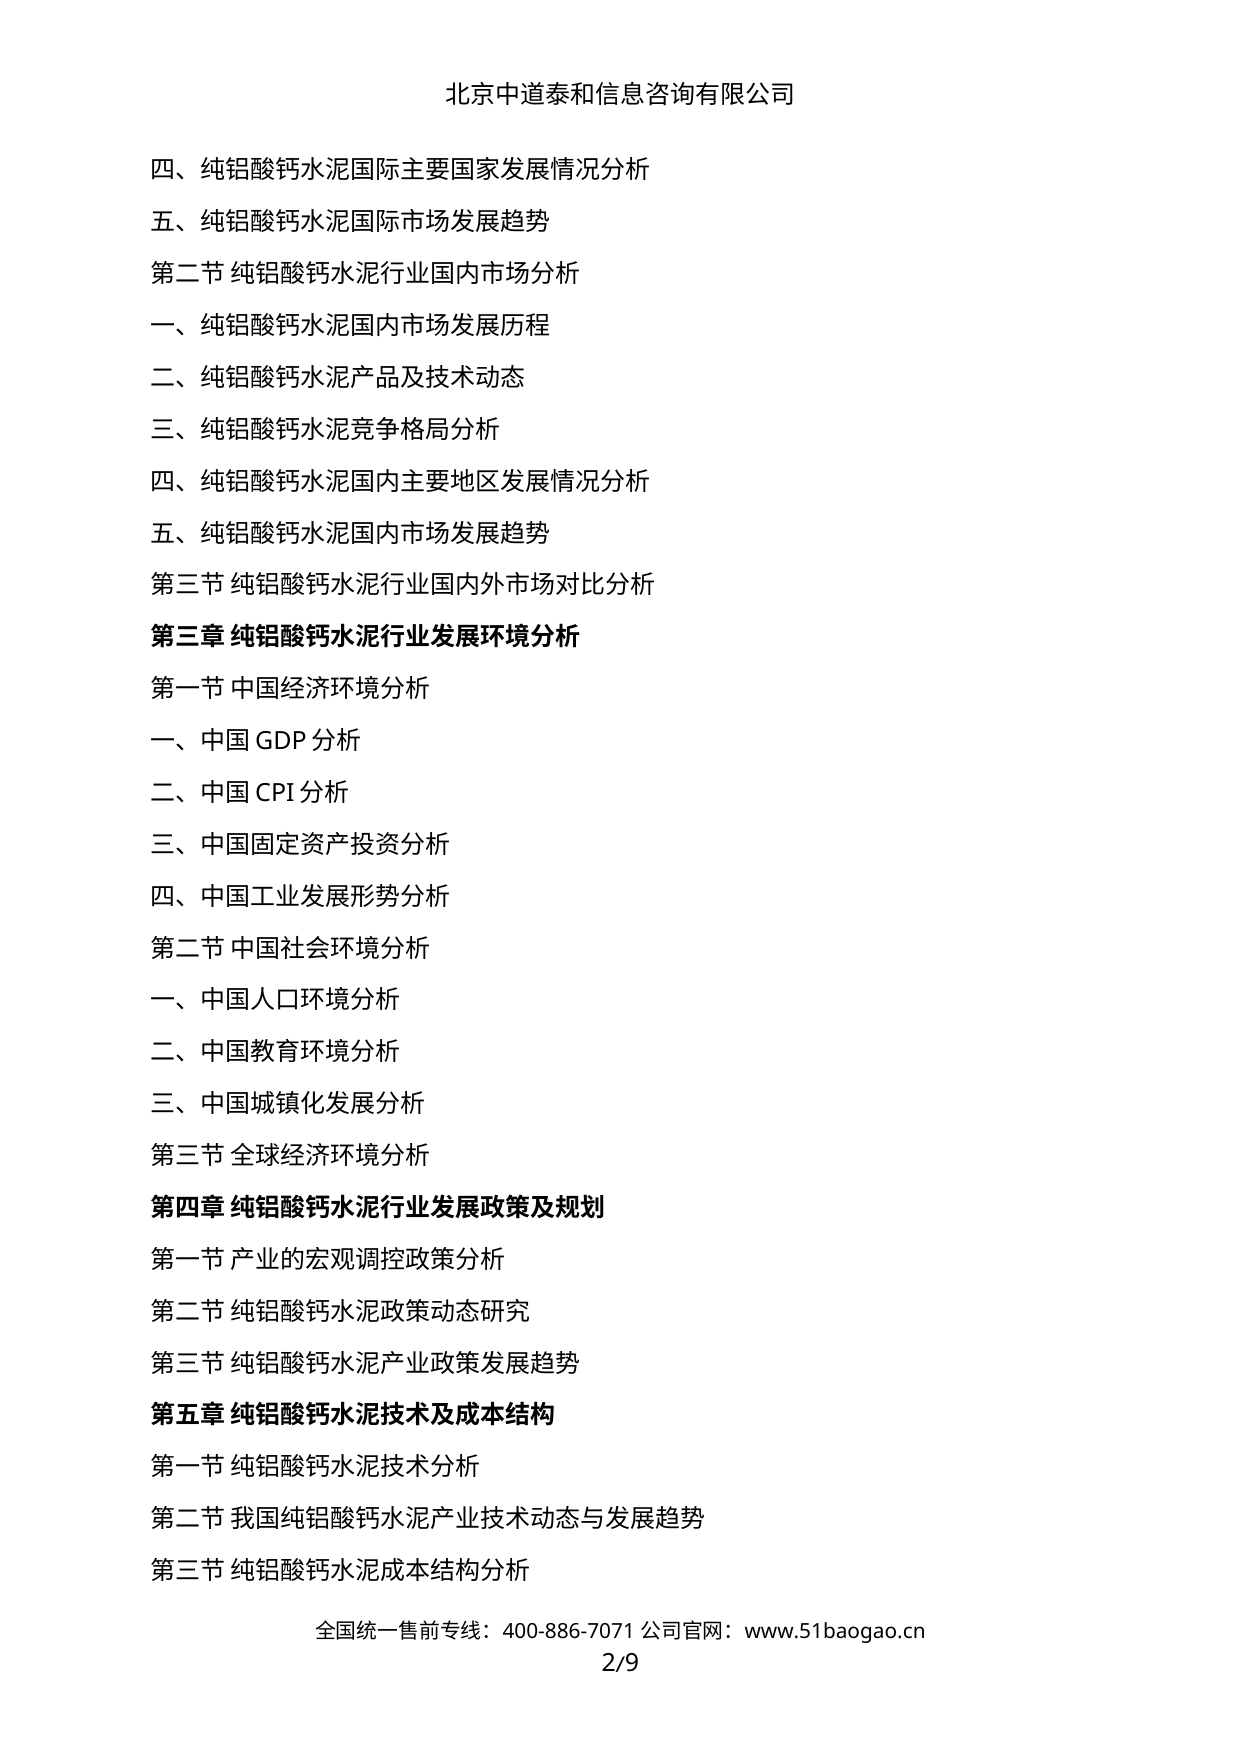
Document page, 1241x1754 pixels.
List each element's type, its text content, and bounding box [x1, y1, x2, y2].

text 第二节 纯铝酸钙水泥政策动态研究 [150, 1291, 1090, 1327]
text 一、中国GDP分析 [150, 721, 1090, 757]
text 二、纯铝酸钙水泥产品及技术动态 [150, 357, 1090, 394]
text 第一节 纯铝酸钙水泥技术分析 [150, 1447, 1090, 1483]
text 第四章 纯铝酸钙水泥行业发展政策及规划 [150, 1187, 1090, 1224]
text 四、纯铝酸钙水泥国际主要国家发展情况分析 [150, 150, 1090, 186]
text 四、中国工业发展形势分析 [150, 876, 1090, 912]
text 第一节 中国经济环境分析 [150, 669, 1090, 705]
text 四、纯铝酸钙水泥国内主要地区发展情况分析 [150, 461, 1090, 497]
text 二、中国教育环境分析 [150, 1032, 1090, 1068]
text 第二节 中国社会环境分析 [150, 928, 1090, 964]
text 第三章 纯铝酸钙水泥行业发展环境分析 [150, 617, 1090, 653]
text 第三节 纯铝酸钙水泥成本结构分析 [150, 1551, 1090, 1587]
text 第三节 全球经济环境分析 [150, 1136, 1090, 1172]
text 第三节 纯铝酸钙水泥行业国内外市场对比分析 [150, 565, 1090, 601]
text 五、纯铝酸钙水泥国际市场发展趋势 [150, 202, 1090, 238]
text 一、中国人口环境分析 [150, 980, 1090, 1016]
text 第五章 纯铝酸钙水泥技术及成本结构 [150, 1395, 1090, 1431]
text 第一节 产业的宏观调控政策分析 [150, 1239, 1090, 1276]
text 一、纯铝酸钙水泥国内市场发展历程 [150, 306, 1090, 342]
text 第三节 纯铝酸钙水泥产业政策发展趋势 [150, 1343, 1090, 1379]
text 第二节 我国纯铝酸钙水泥产业技术动态与发展趋势 [150, 1499, 1090, 1535]
text 二、中国CPI分析 [150, 772, 1090, 809]
text 三、纯铝酸钙水泥竞争格局分析 [150, 409, 1090, 446]
text 第二节 纯铝酸钙水泥行业国内市场分析 [150, 254, 1090, 290]
text 三、中国城镇化发展分析 [150, 1084, 1090, 1120]
text 五、纯铝酸钙水泥国内市场发展趋势 [150, 513, 1090, 549]
text 三、中国固定资产投资分析 [150, 824, 1090, 861]
